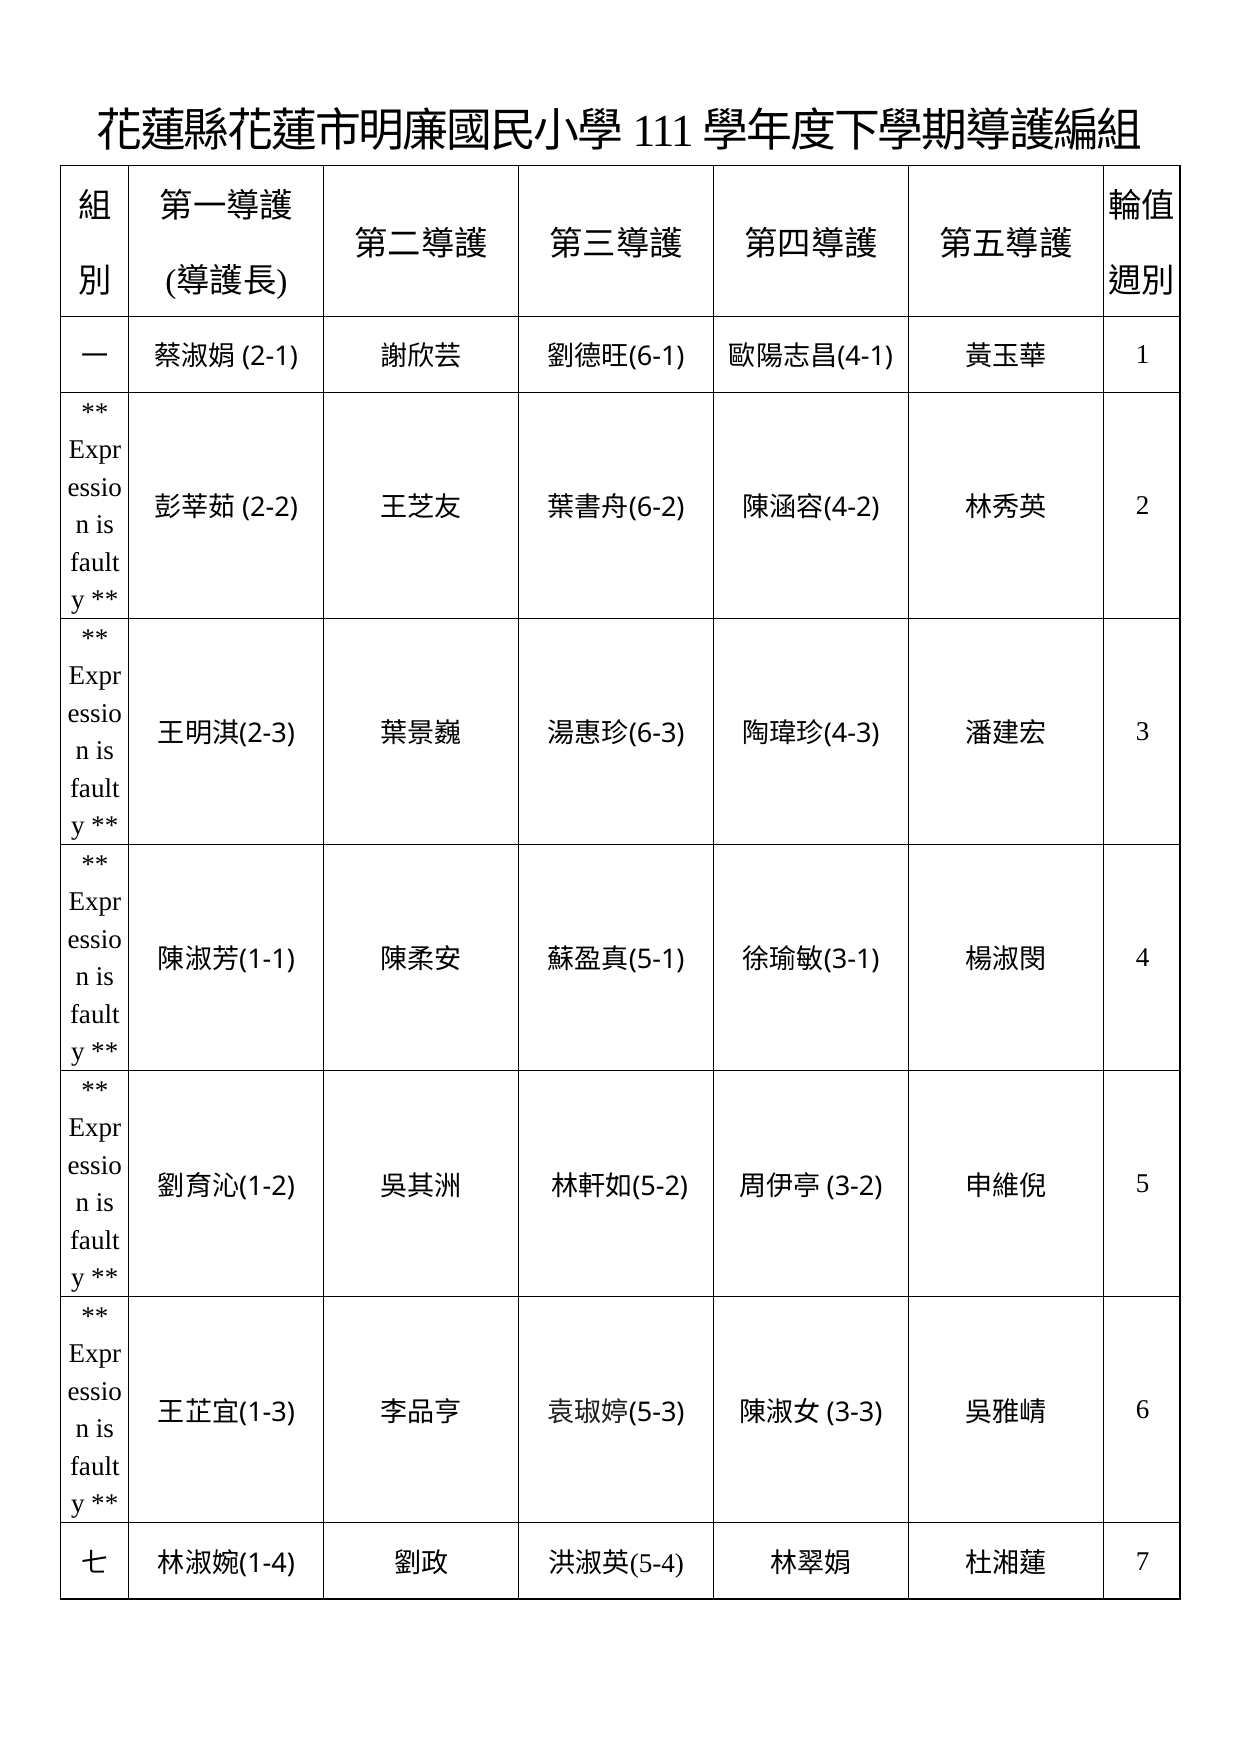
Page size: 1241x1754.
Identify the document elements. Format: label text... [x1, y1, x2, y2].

table_cell 王芷宜(1-3) [129, 1297, 323, 1522]
table_cell 蘇盈真(5-1) [519, 845, 713, 1070]
table_cell 王明淇(2-3) [129, 619, 323, 844]
table_cell 6 [1104, 1297, 1179, 1522]
table_cell 7 [1104, 1523, 1179, 1598]
table_cell 黃玉華 [909, 317, 1103, 392]
table_cell 劉政 [324, 1523, 518, 1598]
table_cell 李品亨 [324, 1297, 518, 1522]
table_header 輪值週別 [1104, 166, 1179, 316]
table_cell 吳其洲 [324, 1071, 518, 1296]
table_cell 謝欣芸 [324, 317, 518, 392]
table_cell 王芝友 [324, 393, 518, 618]
table_cell 5 [1104, 1071, 1179, 1296]
table_cell 2 [1104, 393, 1179, 618]
table_header 第一導護 (導護長) [129, 166, 323, 316]
table_cell 湯惠珍(6-3) [519, 619, 713, 844]
table_cell 六 [61, 1297, 128, 1522]
table_cell 洪淑英(5-4) [519, 1523, 713, 1598]
table_cell 一 [61, 317, 128, 392]
table_cell 七 [61, 1523, 128, 1598]
table_cell 劉育沁(1-2) [129, 1071, 323, 1296]
table_cell 五 [61, 1071, 128, 1296]
table_cell 1 [1104, 317, 1179, 392]
table_cell 林淑婉(1-4) [129, 1523, 323, 1598]
table_cell 陳涵容(4-2) [714, 393, 908, 618]
table_cell 歐陽志昌(4-1) [714, 317, 908, 392]
table_cell 吳雅崝 [909, 1297, 1103, 1522]
text 花蓮縣花蓮市明廉國民小學111學年度下學期導護編組 [75, 89, 1165, 164]
table_cell 葉書舟(6-2) [519, 393, 713, 618]
table_cell 3 [1104, 619, 1179, 844]
table_cell 陳柔安 [324, 845, 518, 1070]
table_header 第五導護 [909, 166, 1103, 316]
table_header 第四導護 [714, 166, 908, 316]
table_cell 徐瑜敏(3-1) [714, 845, 908, 1070]
table_cell 周伊亭 (3-2) [714, 1071, 908, 1296]
table_cell 彭莘茹 (2-2) [129, 393, 323, 618]
table_cell 三 [61, 619, 128, 844]
table_cell 四 [61, 845, 128, 1070]
table_header 第三導護 [519, 166, 713, 316]
table_cell 蔡淑娟 (2-1) [129, 317, 323, 392]
table_header 第二導護 [324, 166, 518, 316]
table_cell 陶瑋珍(4-3) [714, 619, 908, 844]
table_cell 葉景巍 [324, 619, 518, 844]
table_cell 林軒如(5-2) [519, 1071, 713, 1296]
table_cell 4 [1104, 845, 1179, 1070]
table_cell 二 [61, 393, 128, 618]
table_cell 潘建宏 [909, 619, 1103, 844]
table_cell 袁琡婷(5-3) [519, 1297, 713, 1522]
table_cell 劉德旺(6-1) [519, 317, 713, 392]
table_cell 楊淑閔 [909, 845, 1103, 1070]
table_cell 陳淑芳(1-1) [129, 845, 323, 1070]
table_header 組 別 [61, 166, 128, 316]
table_cell 陳淑女 (3-3) [714, 1297, 908, 1522]
table_cell 林秀英 [909, 393, 1103, 618]
table_cell 杜湘蓮 [909, 1523, 1103, 1598]
table_cell 林翠娟 [714, 1523, 908, 1598]
table_cell 申維倪 [909, 1071, 1103, 1296]
